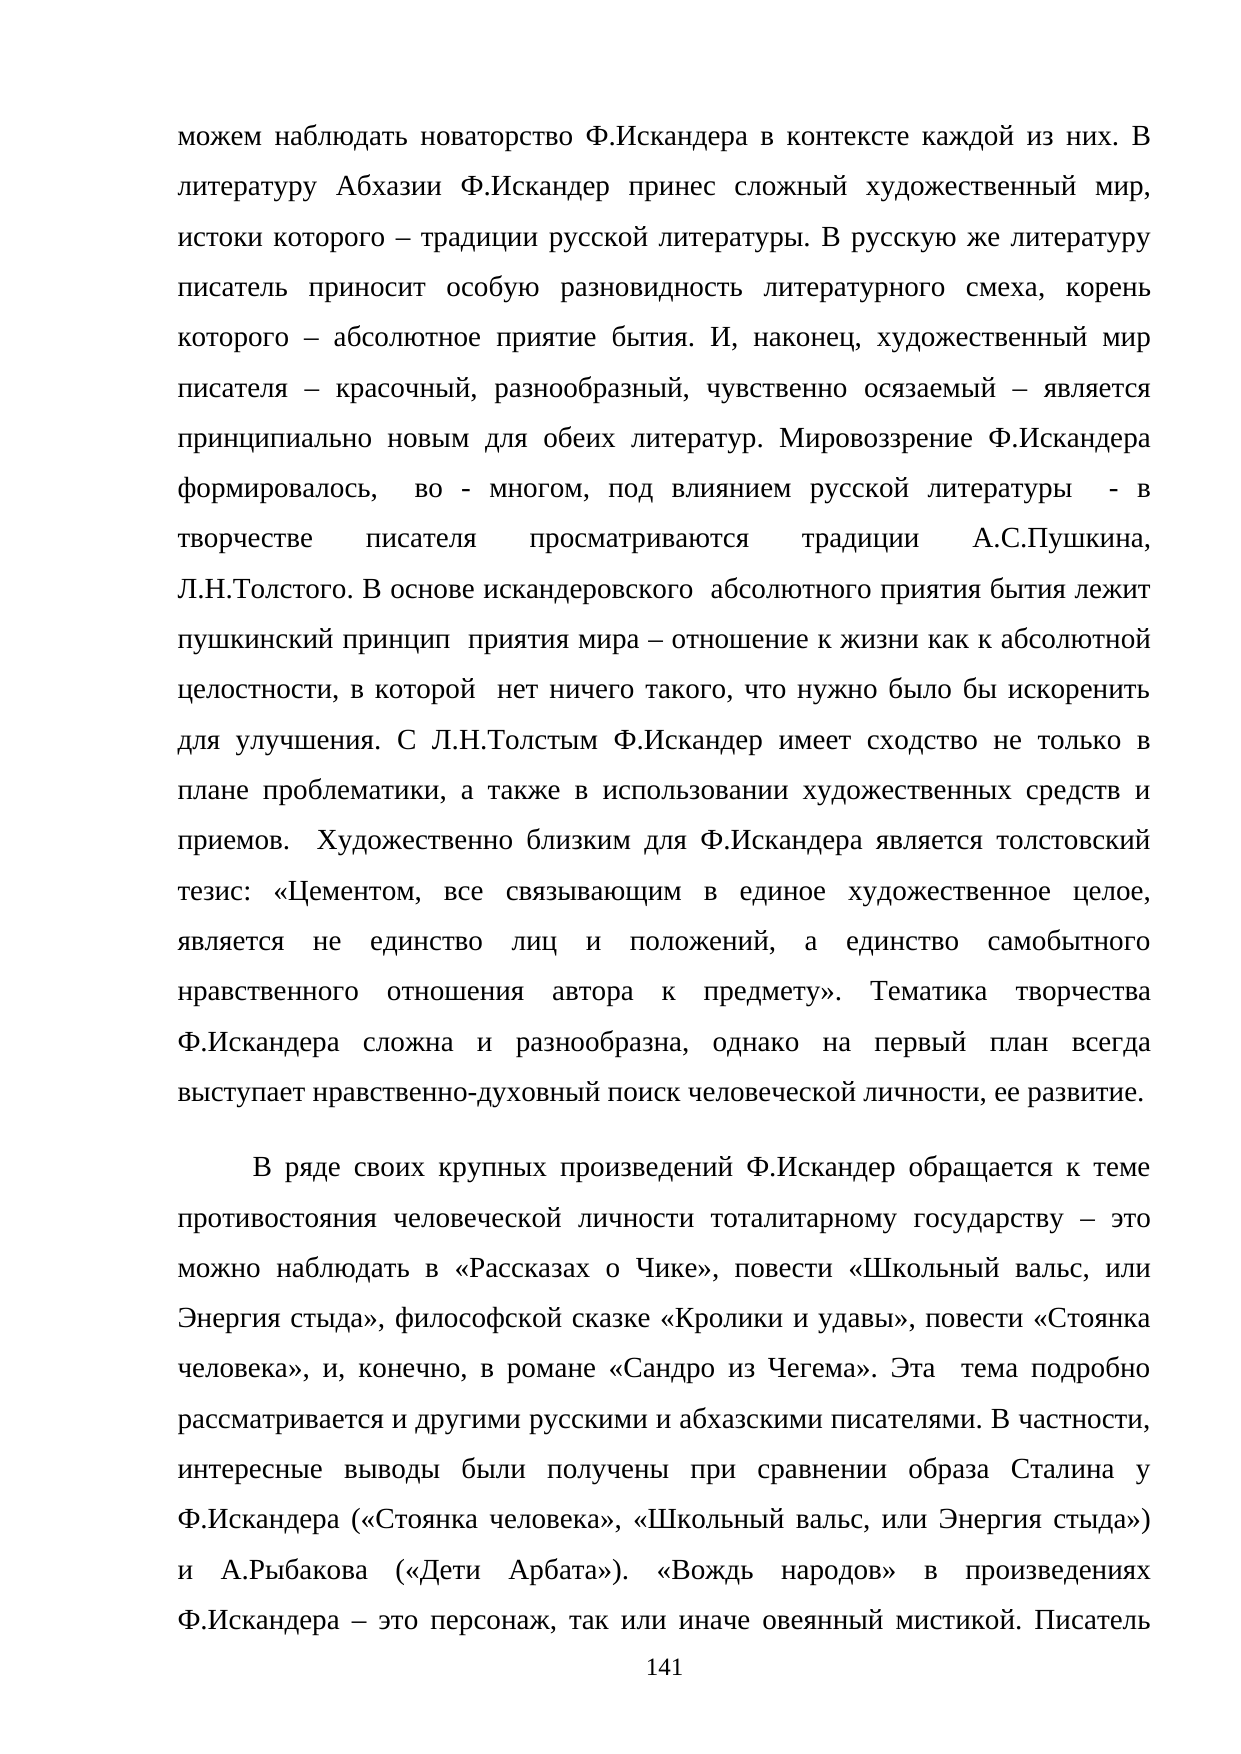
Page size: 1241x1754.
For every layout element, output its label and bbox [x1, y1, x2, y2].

text [177, 1149, 1152, 1636]
text [177, 118, 1152, 1108]
